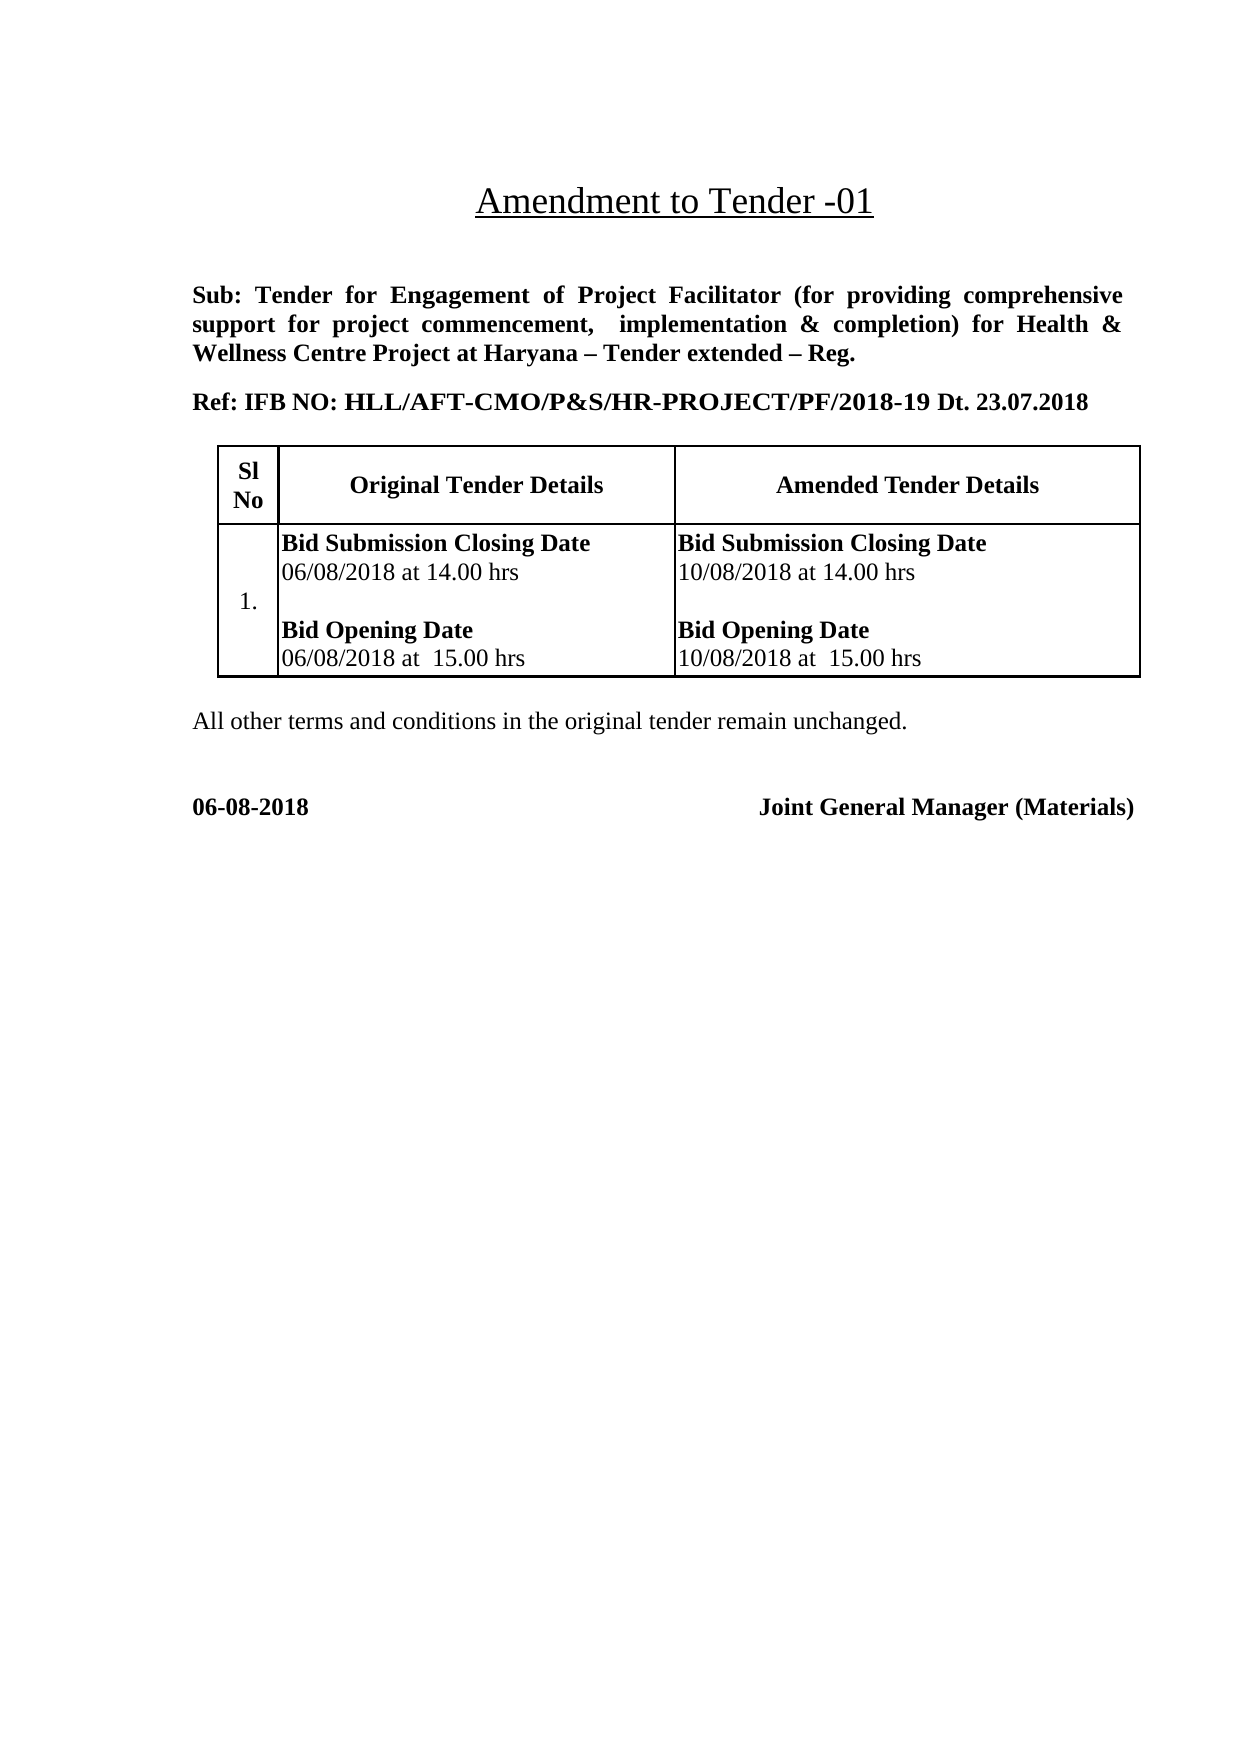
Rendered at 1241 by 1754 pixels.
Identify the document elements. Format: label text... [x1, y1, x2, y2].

text Ref: IFB NO: HLL/AFT-CMO/P&S/HR-PROJECT/PF/2018-19 Dt. 23.07.2018 [192, 387, 1167, 416]
table_cell Bid Submission Closing Date 06/08/2018 at 14.00 hrs Bid Opening Date 06/08/2018 at 15.00 hrs [279, 525, 674, 675]
table_cell Bid Submission Closing Date 10/08/2018 at 14.00 hrs Bid Opening Date 10/08/2018 at 15.00 hrs [676, 525, 1139, 675]
text All other terms and conditions in the original tender remain unchanged. [192, 706, 1167, 735]
table_header Original Tender Details [280, 447, 674, 523]
table_cell 1. [219, 525, 277, 675]
text Amendment to Tender -01 [192, 179, 1167, 222]
text Sub: Tender for Engagement of Project Facilitator (for providing comprehensive support for project commencement, implementation & completion) for Health & Wellness Centre Project at Haryana – Tender extended – Reg. [192, 280, 1123, 366]
table_header Sl No [219, 447, 277, 523]
table_header Amended Tender Details [676, 447, 1139, 523]
text 06-08-2018 Joint General Manager (Materials) [192, 792, 1167, 821]
